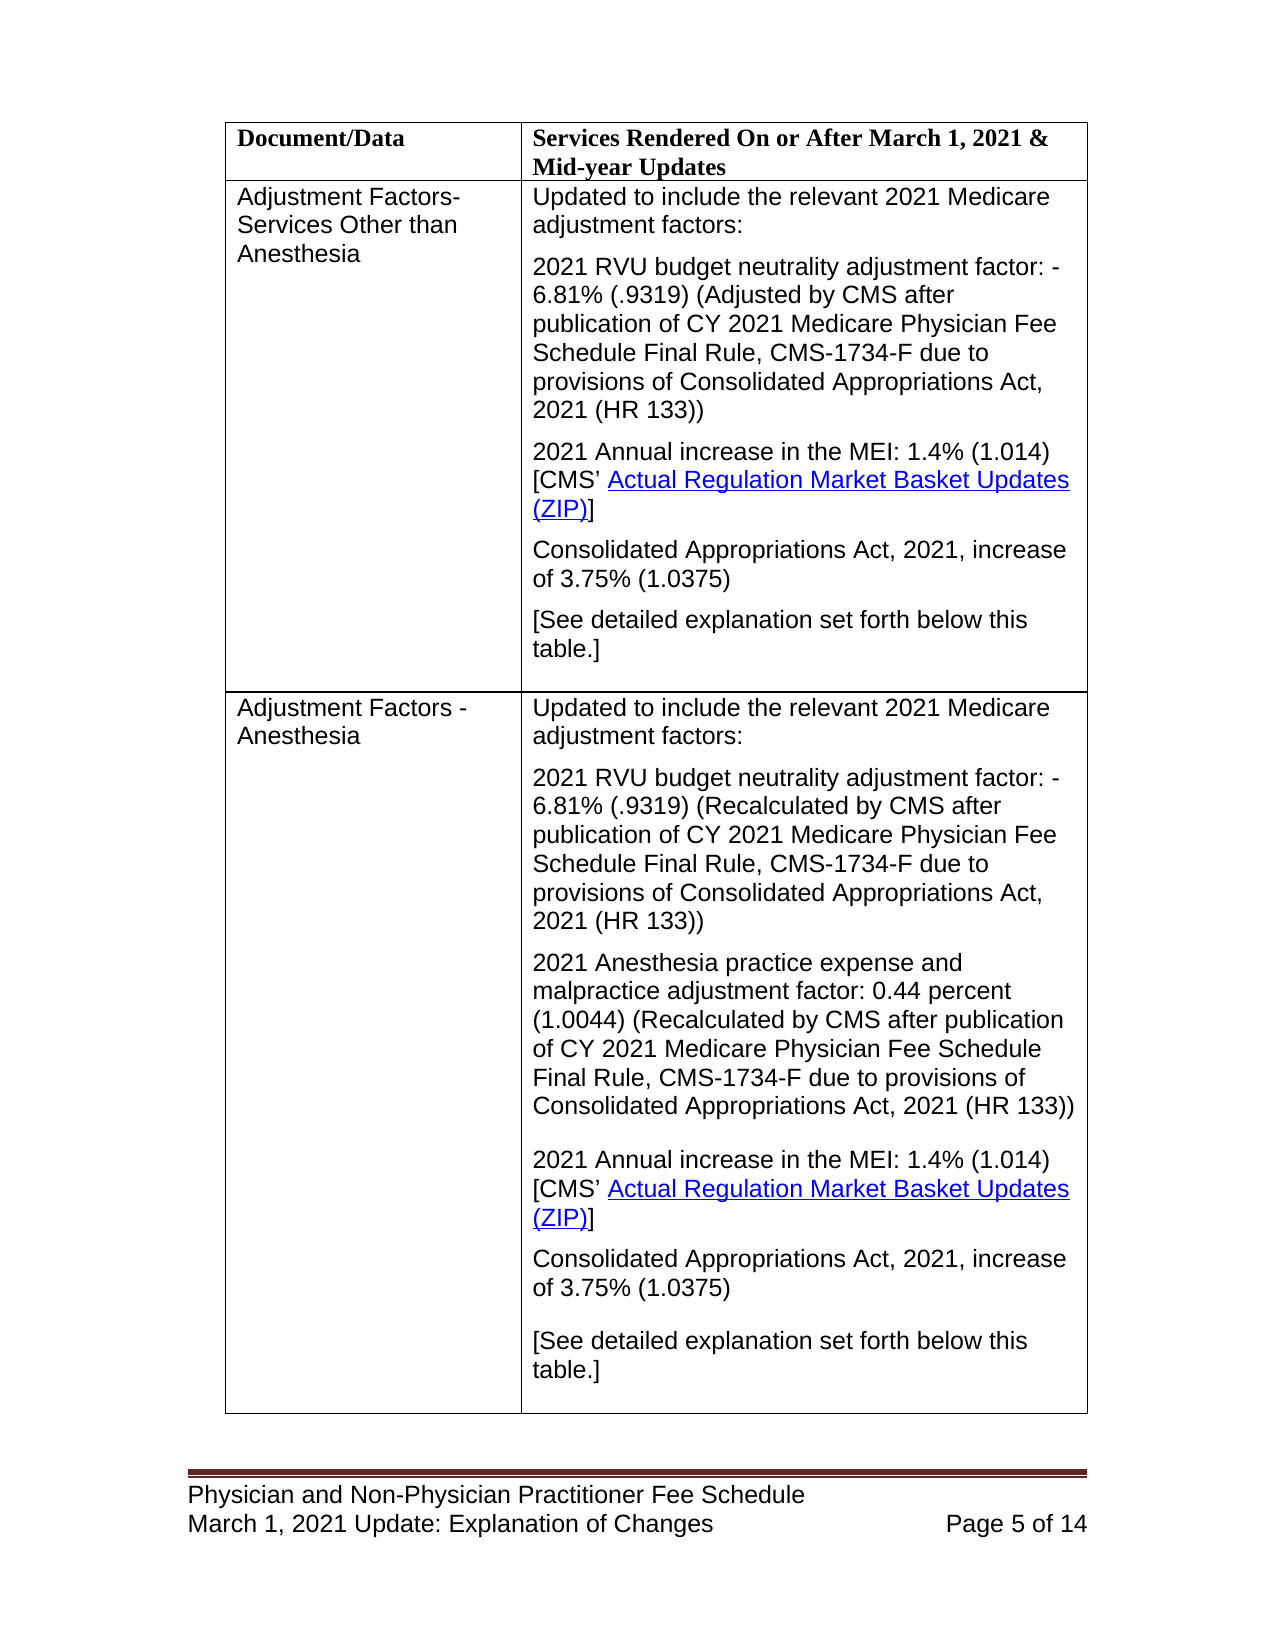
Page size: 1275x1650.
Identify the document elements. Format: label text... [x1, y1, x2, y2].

table_cell Adjustment Factors - Anesthesia [226, 693, 521, 1412]
table_cell Updated to include the relevant 2021 Medicare adjustment factors: 2021 RVU budget neutrality adjustment factor: -6.81% (.9319) (Recalculated by CMS after publication of CY 2021 Medicare Physician Fee Schedule Final Rule, CMS-1734-F due to provisions of Consolidated Appropriations Act, 2021 (HR 133)) 2021 Anesthesia practice expense and malpractice adjustment factor: 0.44 percent (1.0044) (Recalculated by CMS after publication of CY 2021 Medicare Physician Fee Schedule Final Rule, CMS-1734-F due to provisions of Consolidated Appropriations Act, 2021 (HR 133)) 2021 Annual increase in the MEI: 1.4% (1.014) [CMS’ Actual Regulation Market Basket Updates (ZIP)] Consolidated Appropriations Act, 2021, increase of 3.75% (1.0375) [See detailed explanation set forth below this table.] [522, 693, 1087, 1412]
table_header Document/Data [226, 123, 521, 180]
table_header Services Rendered On or After March 1, 2021 & Mid-year Updates [522, 123, 1087, 180]
table_cell Adjustment Factors- Services Other than Anesthesia [226, 181, 521, 691]
table_cell Updated to include the relevant 2021 Medicare adjustment factors: 2021 RVU budget neutrality adjustment factor: -6.81% (.9319) (Adjusted by CMS after publication of CY 2021 Medicare Physician Fee Schedule Final Rule, CMS-1734-F due to provisions of Consolidated Appropriations Act, 2021 (HR 133)) 2021 Annual increase in the MEI: 1.4% (1.014) [CMS’ Actual Regulation Market Basket Updates (ZIP)] Consolidated Appropriations Act, 2021, increase of 3.75% (1.0375) [See detailed explanation set forth below this table.] [522, 181, 1087, 691]
